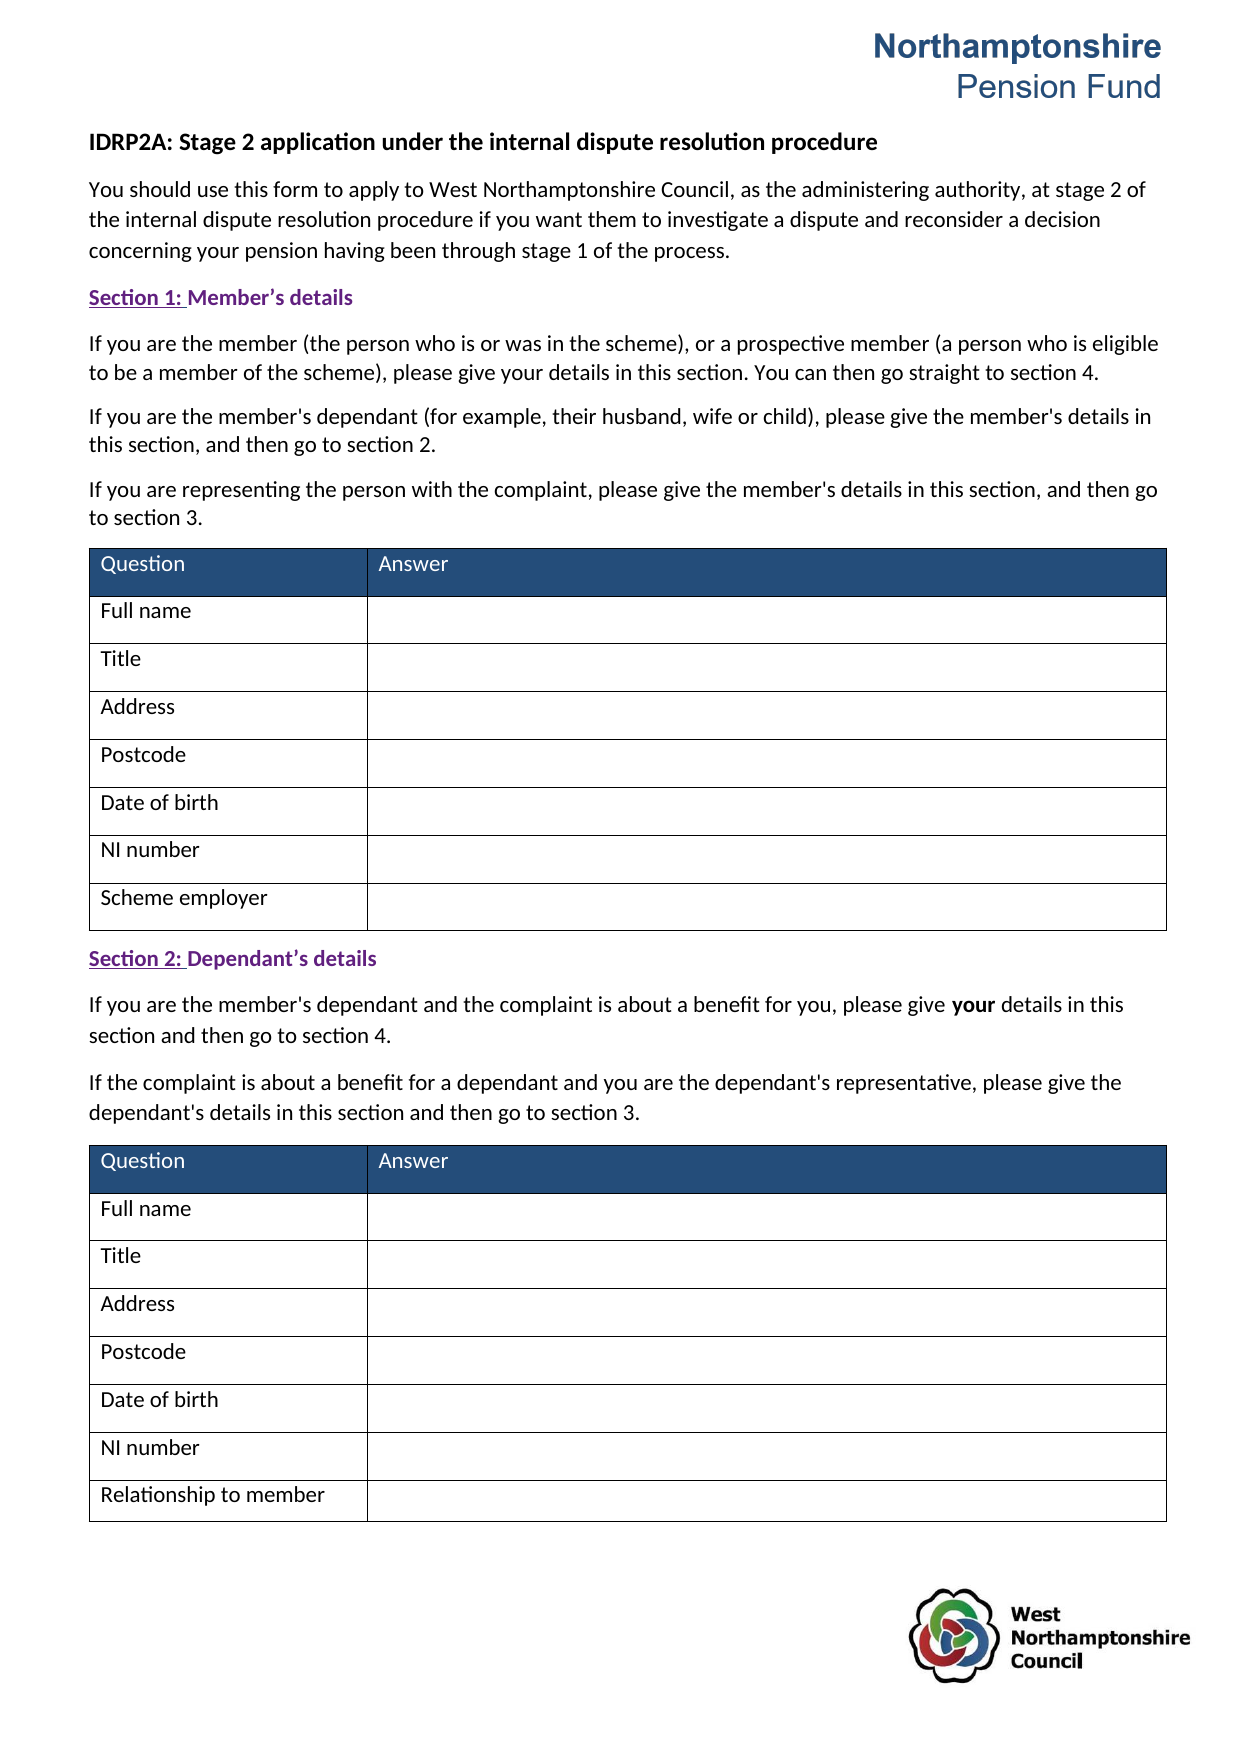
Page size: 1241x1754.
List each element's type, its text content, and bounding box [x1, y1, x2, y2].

text If you are the member's dependant (for example, their husband, wife or child), please give the member's details in this section, and then go to section 2. [89, 402, 1167, 458]
table_cell Relationship to member [90, 1481, 367, 1521]
table_cell [368, 1481, 1166, 1521]
table_header Question [90, 1146, 367, 1193]
table_cell [368, 884, 1166, 930]
table_cell [368, 1194, 1166, 1240]
table_cell [368, 692, 1166, 739]
table_cell Full name [90, 1194, 367, 1240]
table_cell Full name [90, 597, 367, 643]
subtitle Section 1: Member’s details [89, 283, 1167, 311]
table_cell NI number [90, 836, 367, 882]
title IDRP2A: Stage 2 application under the internal dispute resolution procedure [89, 126, 1167, 156]
table_cell [368, 1337, 1166, 1384]
table_cell [368, 836, 1166, 882]
picture [904, 1582, 1197, 1694]
table_cell Address [90, 1289, 367, 1336]
subtitle Section 2: Dependant’s details [89, 944, 1167, 972]
table_cell [368, 1385, 1166, 1432]
table_header Answer [368, 1146, 1166, 1193]
table_cell [368, 1241, 1166, 1288]
table_cell Address [90, 692, 367, 739]
text If the complaint is about a benefit for a dependant and you are the dependant's representative, please give the dependant's details in this section and then go to section 3. [89, 1068, 1167, 1126]
text If you are representing the person with the complaint, please give the member's details in this section, and then go to section 3. [89, 475, 1167, 531]
text If you are the member (the person who is or was in the scheme), or a prospective member (a person who is eligible to be a member of the scheme), please give your details in this section. You can then go straight to section 4. [89, 329, 1167, 386]
table_header Answer [368, 549, 1166, 596]
table_cell Date of birth [90, 1385, 367, 1432]
table_cell [368, 1289, 1166, 1336]
table_cell [368, 644, 1166, 691]
table_cell NI number [90, 1433, 367, 1479]
table_cell Scheme employer [90, 884, 367, 930]
table_cell Postcode [90, 740, 367, 787]
table_cell Title [90, 644, 367, 691]
table_cell Postcode [90, 1337, 367, 1384]
table_cell Title [90, 1241, 367, 1288]
text You should use this form to apply to West Northamptonshire Council, as the administering authority, at stage 2 of the internal dispute resolution procedure if you want them to investigate a dispute and reconsider a decision concerning your pension having been through stage 1 of the process. [89, 175, 1167, 264]
table_cell [368, 788, 1166, 834]
text If you are the member's dependant and the complaint is about a benefit for you, please give your details in this section and then go to section 4. [89, 991, 1167, 1049]
picture [852, 14, 1182, 126]
table_cell Date of birth [90, 788, 367, 834]
table_cell [368, 1433, 1166, 1479]
table_cell [368, 740, 1166, 787]
table_cell [368, 597, 1166, 643]
table_header Question [90, 549, 367, 596]
